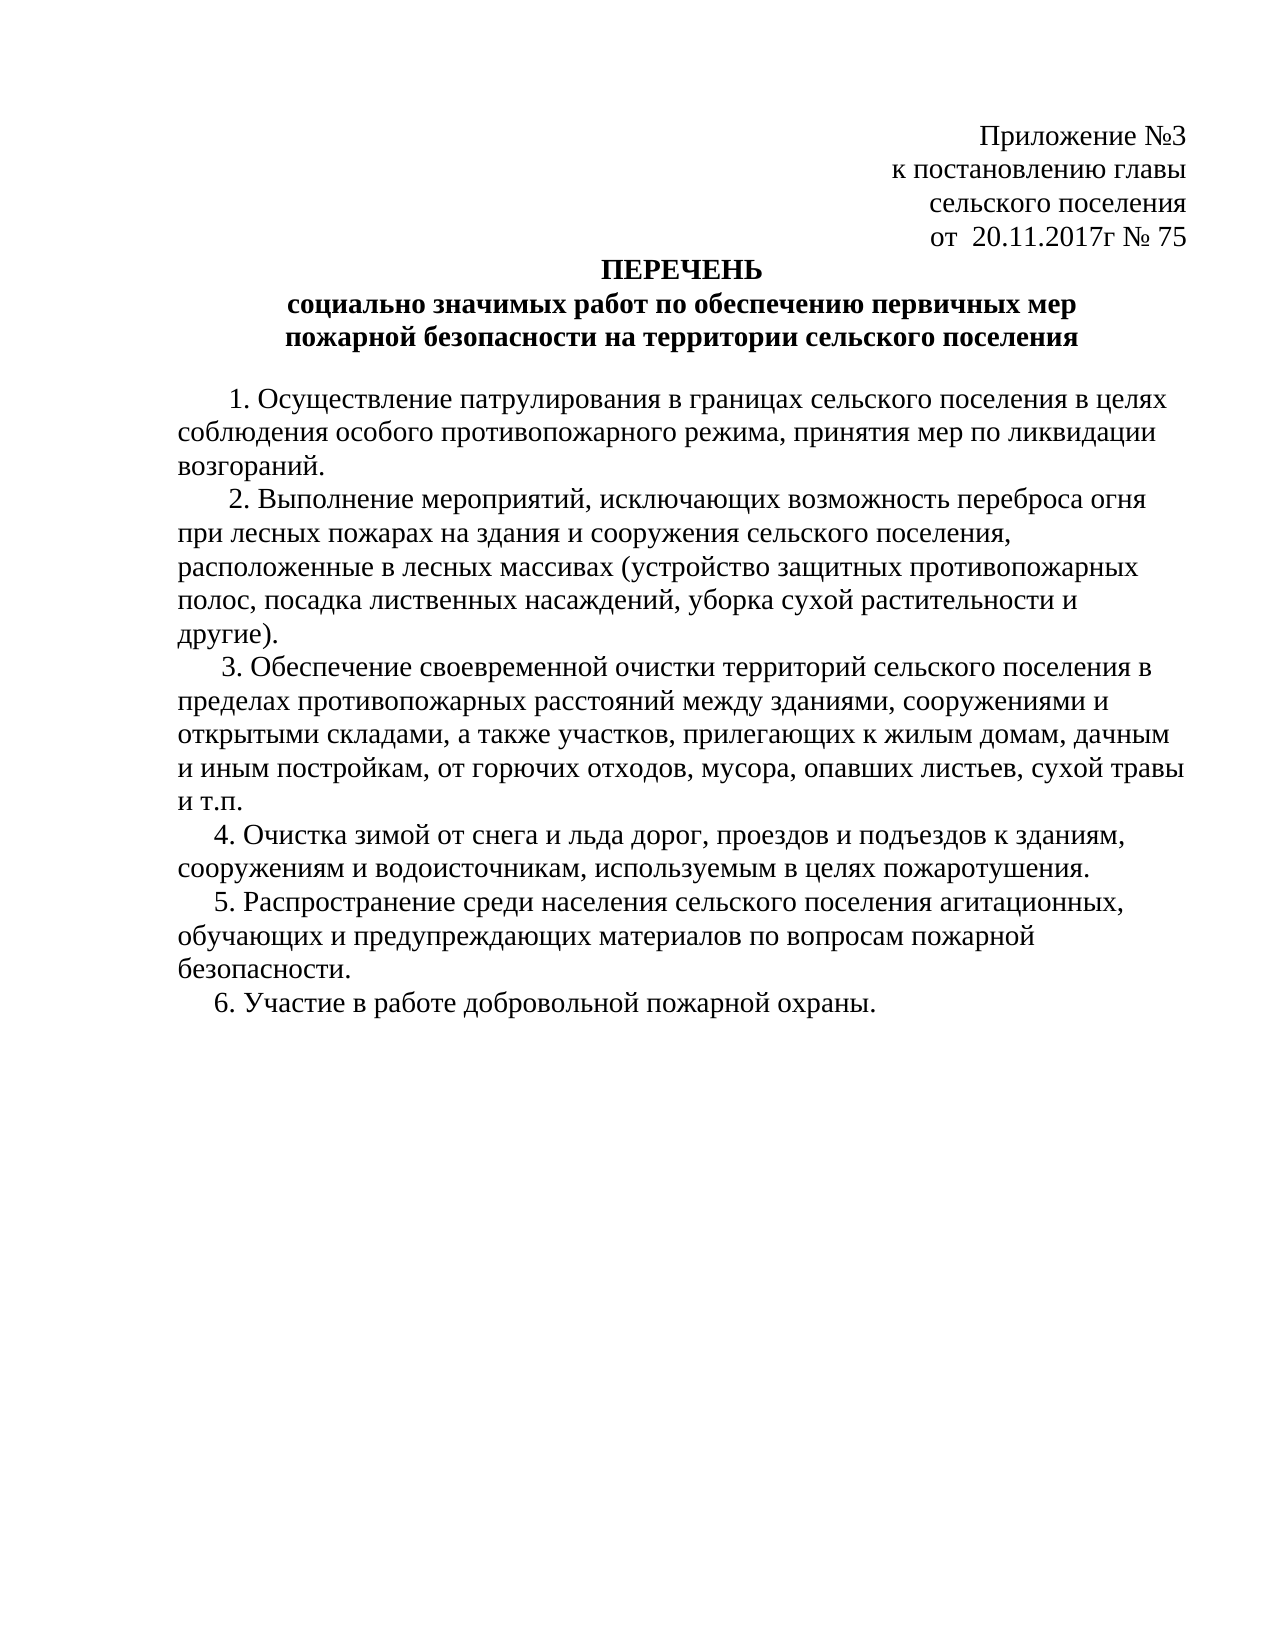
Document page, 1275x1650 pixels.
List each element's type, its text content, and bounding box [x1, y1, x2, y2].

text 1. Осуществление патрулирования в границах сельского поселения в целях соблюдения особого противопожарного режима, принятия мер по ликвидации возгораний. [177, 381, 1186, 482]
text социально значимых работ по обеспечению первичных мер пожарной безопасности на территории сельского поселения [177, 286, 1186, 353]
text 2. Выполнение мероприятий, исключающих возможность переброса огня при лесных пожарах на здания и сооружения сельского поселения, расположенные в лесных массивах (устройство защитных противопожарных полос, посадка лиственных насаждений, уборка сухой растительности и другие). 3. Обеспечение своевременной очистки территорий сельского поселения в пределах противопожарных расстояний между зданиями, сооружениями и открытыми складами, а также участков, прилегающих к жилым домам, дачным и иным постройкам, от горючих отходов, мусора, опавших листьев, сухой травы и т.п. 4. Очистка зимой от снега и льда дорог, проездов и подъездов к зданиям, сооружениям и водоисточникам, используемым в целях пожаротушения. 5. Распространение среди населения сельского поселения агитационных, обучающих и предупреждающих материалов по вопросам пожарной безопасности. 6. Участие в работе добровольной пожарной охраны. [177, 482, 1186, 1018]
text ПЕРЕЧЕНЬ [177, 252, 1186, 286]
list Приложение №3 к постановлению главы сельского поселения от 20.11.2017г № 75 [252, 118, 1186, 252]
